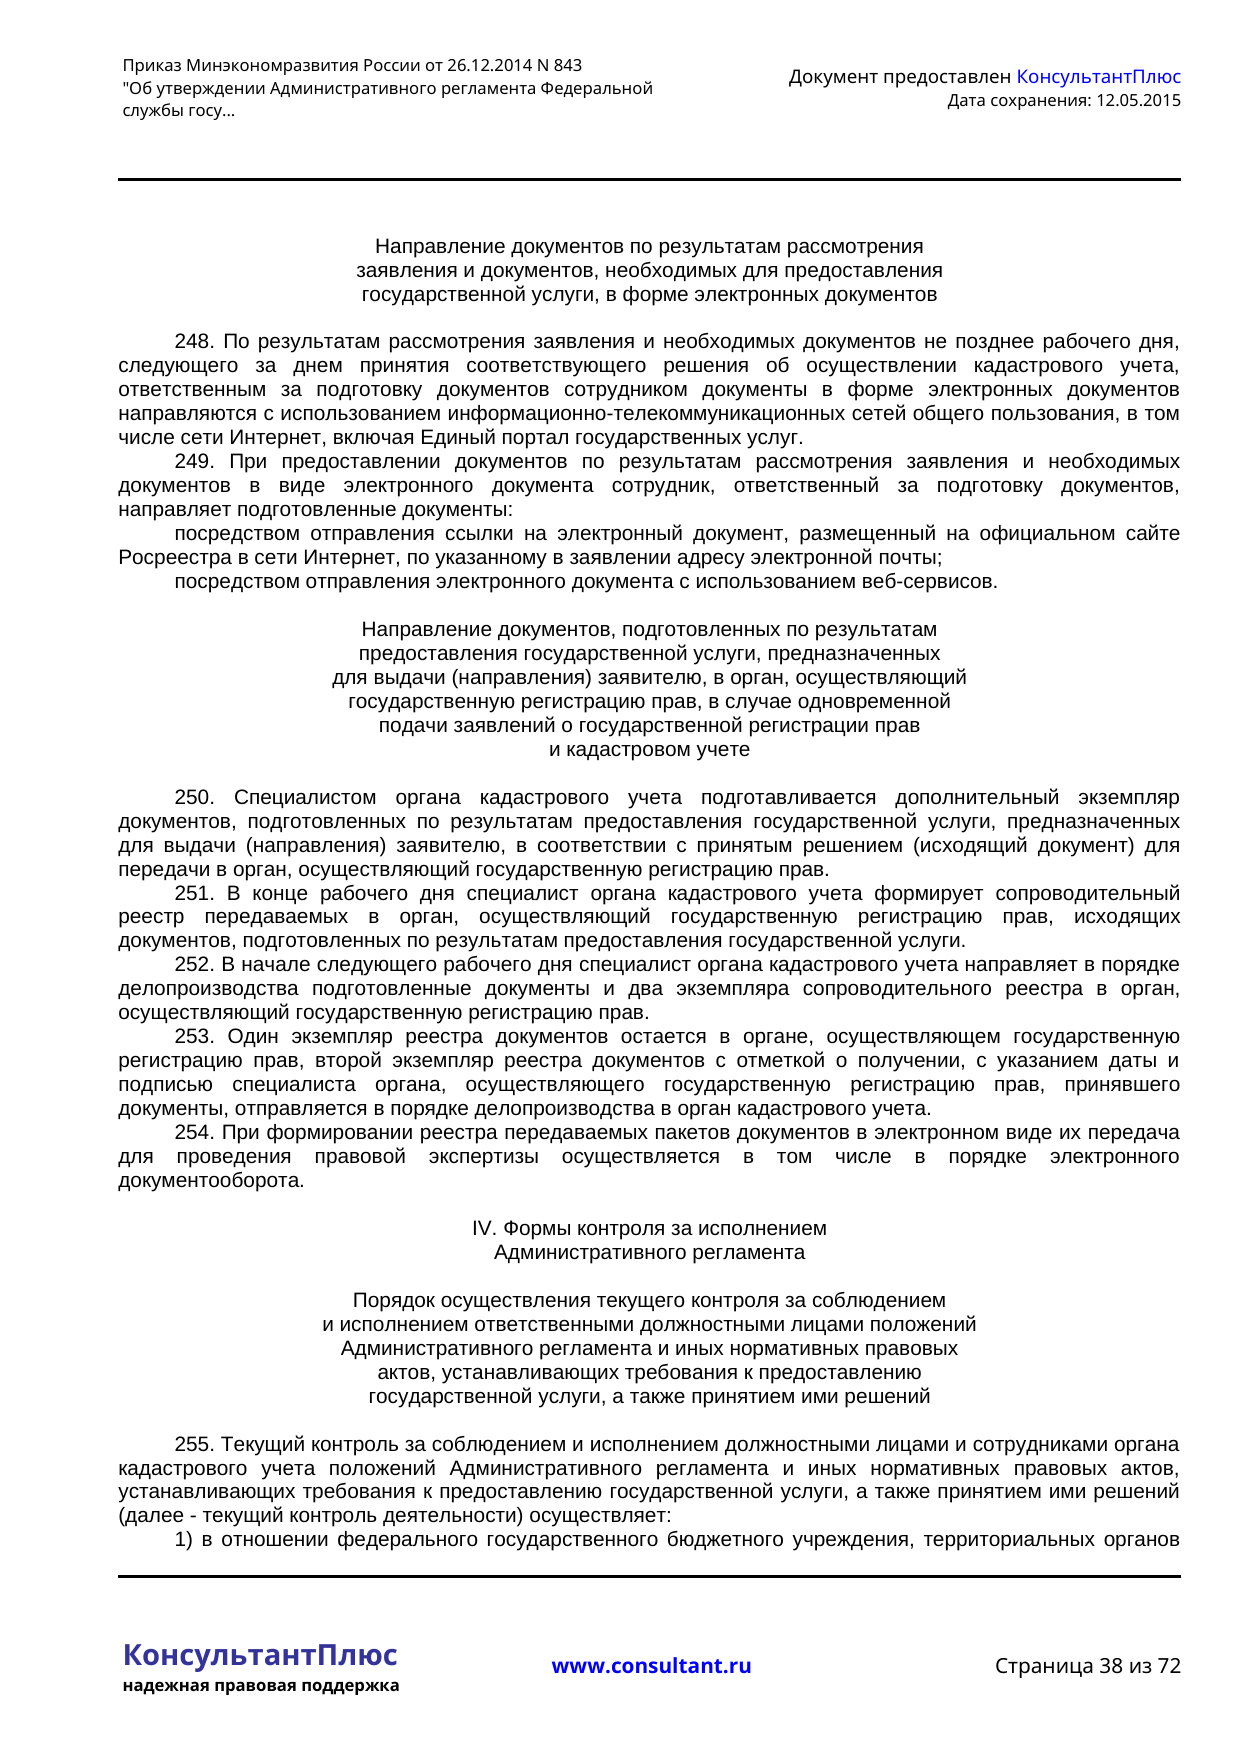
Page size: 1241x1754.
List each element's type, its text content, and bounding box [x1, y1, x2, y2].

text государственную регистрацию прав, в случае одновременной [118, 689, 1181, 713]
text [118, 1527, 1181, 1551]
text для выдачи (направления) заявителю, в орган, осуществляющий [118, 665, 1181, 689]
text актов, устанавливающих требования к предоставлению [118, 1359, 1181, 1383]
text IV. Формы контроля за исполнением [118, 1216, 1181, 1240]
text 249. При предоставлении документов по результатам рассмотрения заявления и необходимых документов в виде электронного документа сотрудник, ответственный за подготовку документов, направляет подготовленные документы: [118, 449, 1181, 521]
text и кадастровом учете [118, 737, 1181, 761]
text Порядок осуществления текущего контроля за соблюдением [118, 1288, 1181, 1312]
text заявления и документов, необходимых для предоставления [118, 257, 1181, 281]
text Административного регламента и иных нормативных правовых [118, 1336, 1181, 1359]
text 251. В конце рабочего дня специалист органа кадастрового учета формирует сопроводительный реестр передаваемых в орган, осуществляющий государственную регистрацию прав, исходящих документов, подготовленных по результатам предоставления государственной услуги. [118, 880, 1181, 952]
text государственной услуги, а также принятием ими решений [118, 1383, 1181, 1407]
text 252. В начале следующего рабочего дня специалист органа кадастрового учета направляет в порядке делопроизводства подготовленные документы и два экземпляра сопроводительного реестра в орган, осуществляющий государственную регистрацию прав. [118, 952, 1181, 1024]
text предоставления государственной услуги, предназначенных [118, 641, 1181, 665]
text 248. По результатам рассмотрения заявления и необходимых документов не позднее рабочего дня, следующего за днем принятия соответствующего решения об осуществлении кадастрового учета, ответственным за подготовку документов сотрудником документы в форме электронных документов направляются с использованием информационно-телекоммуникационных сетей общего пользования, в том числе сети Интернет, включая Единый портал государственных услуг. [118, 329, 1181, 449]
text государственной услуги, в форме электронных документов [118, 281, 1181, 305]
text Административного регламента [118, 1240, 1181, 1264]
text посредством отправления ссылки на электронный документ, размещенный на официальном сайте Росреестра в сети Интернет, по указанному в заявлении адресу электронной почты; [118, 521, 1181, 569]
text подачи заявлений о государственной регистрации прав [118, 713, 1181, 737]
text Направление документов, подготовленных по результатам [118, 617, 1181, 641]
text 254. При формировании реестра передаваемых пакетов документов в электронном виде их передача для проведения правовой экспертизы осуществляется в том числе в порядке электронного документооборота. [118, 1120, 1181, 1192]
text 253. Один экземпляр реестра документов остается в органе, осуществляющем государственную регистрацию прав, второй экземпляр реестра документов с отметкой о получении, с указанием даты и подписью специалиста органа, осуществляющего государственную регистрацию прав, принявшего документы, отправляется в порядке делопроизводства в орган кадастрового учета. [118, 1024, 1181, 1120]
text 250. Специалистом органа кадастрового учета подготавливается дополнительный экземпляр документов, подготовленных по результатам предоставления государственной услуги, предназначенных для выдачи (направления) заявителю, в соответствии с принятым решением (исходящий документ) для передачи в орган, осуществляющий государственную регистрацию прав. [118, 784, 1181, 880]
text посредством отправления электронного документа с использованием веб-сервисов. [118, 569, 1181, 593]
text и исполнением ответственными должностными лицами положений [118, 1312, 1181, 1336]
text 255. Текущий контроль за соблюдением и исполнением должностными лицами и сотрудниками органа кадастрового учета положений Административного регламента и иных нормативных правовых актов, устанавливающих требования к предоставлению государственной услуги, а также принятием ими решений (далее - текущий контроль деятельности) осуществляет: [118, 1431, 1181, 1527]
text Направление документов по результатам рассмотрения [118, 233, 1181, 257]
